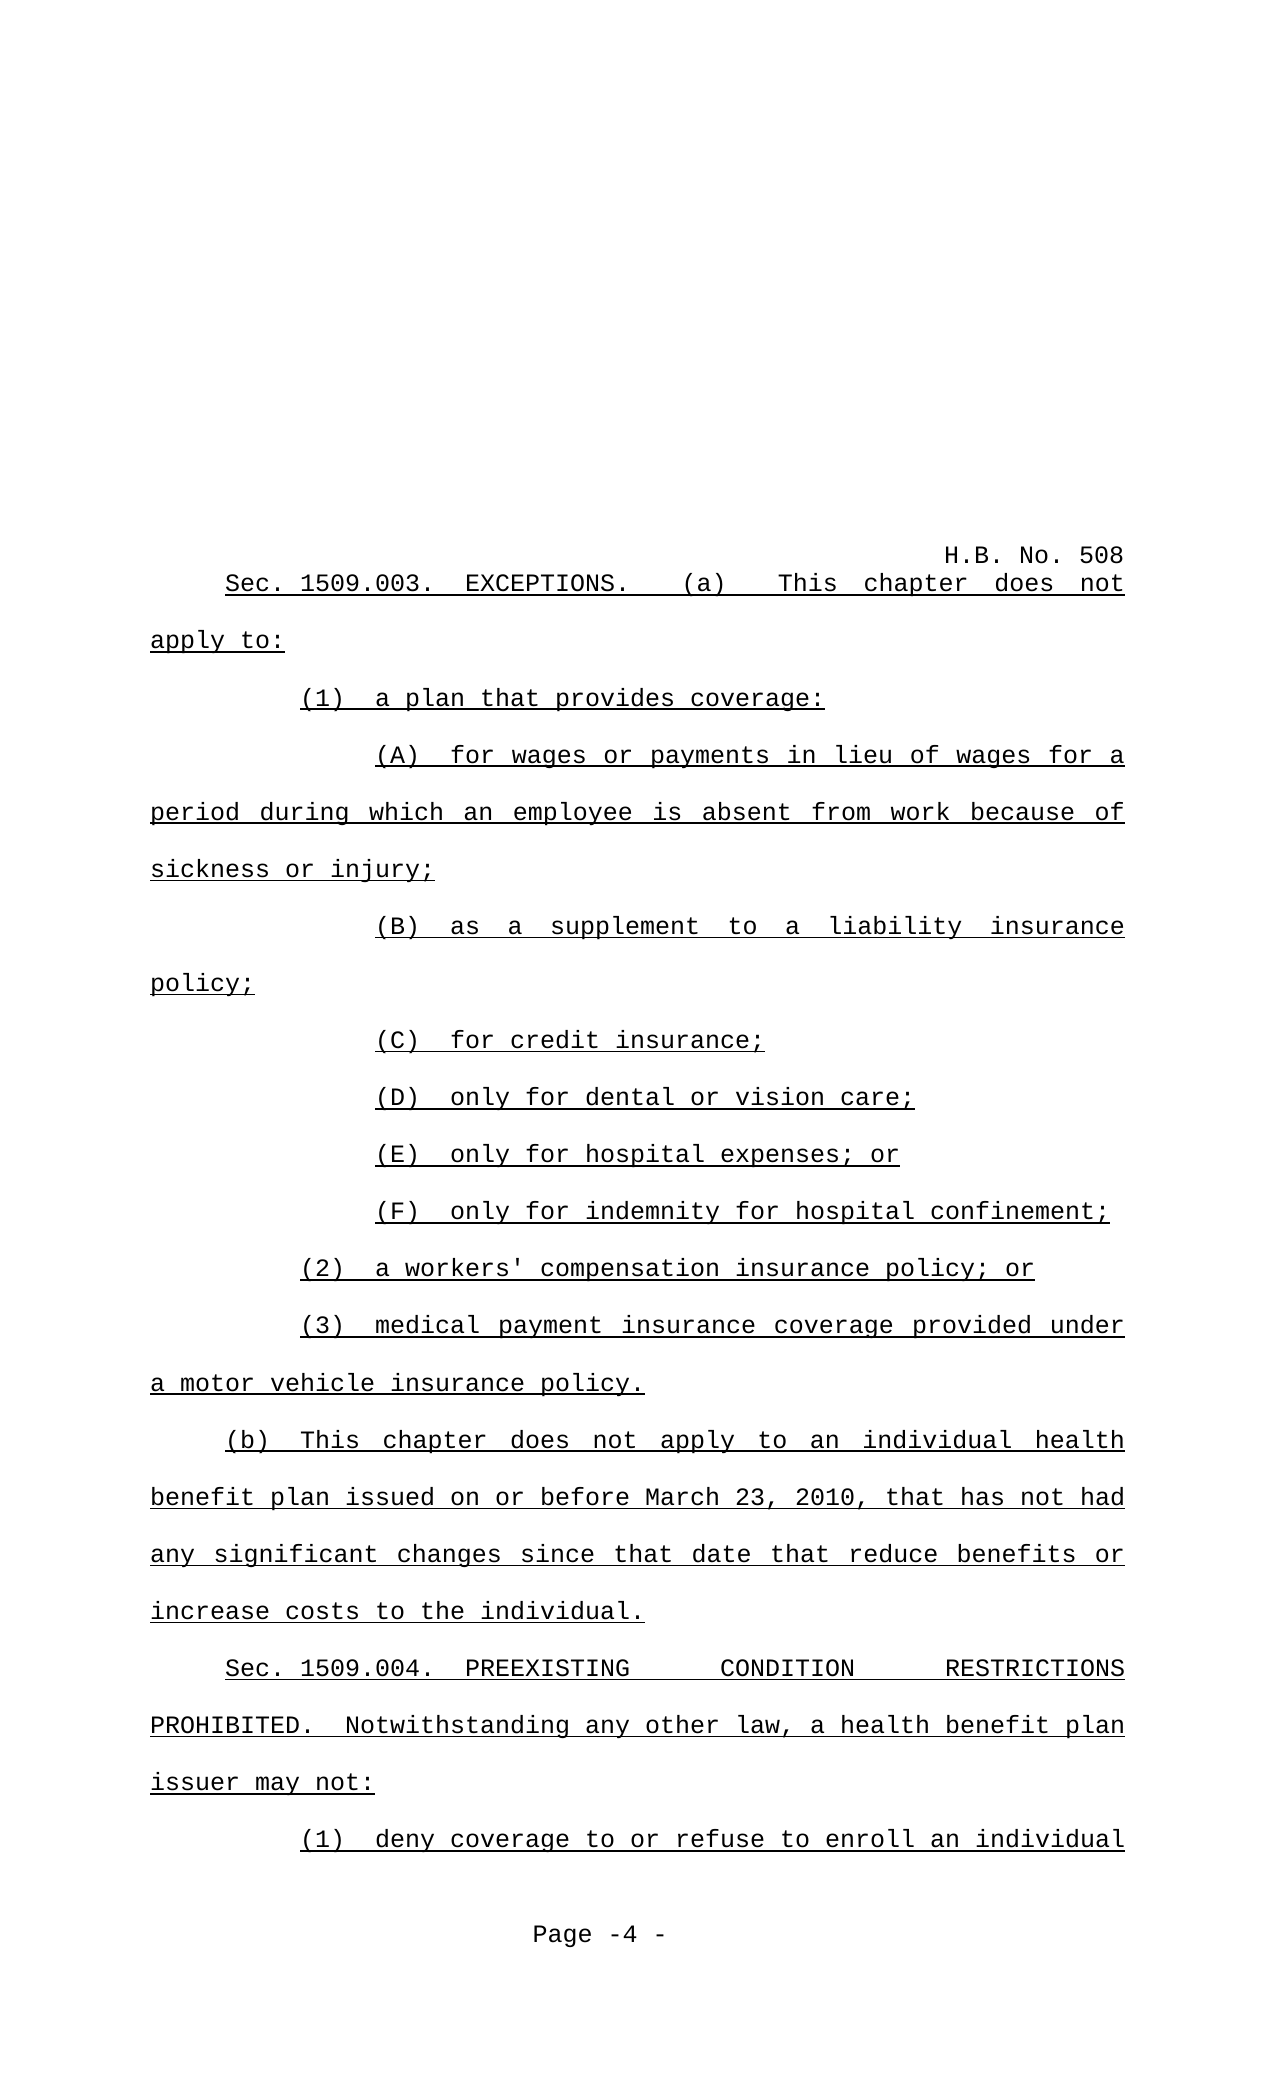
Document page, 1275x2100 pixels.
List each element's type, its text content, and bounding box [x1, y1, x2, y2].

text (1) a plan that provides coverage: [150, 685, 1125, 713]
text (b) This chapter does not apply to an individual health benefit plan issued on or before March 23, 2010, that has not had any significant changes since that date that reduce benefits or increase costs to the individual. [150, 1427, 1125, 1508]
text (B) as a supplement to a liability insurance policy; [150, 913, 1125, 999]
text Sec. 1509.003. EXCEPTIONS. (a) This chapter does not apply to: [150, 571, 1125, 656]
text (E) only for hospital expenses; or [150, 1142, 1125, 1170]
text Sec. 1509.004. PREEXISTING CONDITION RESTRICTIONS PROHIBITED. Notwithstanding any other law, a health benefit plan issuer may not: [150, 1655, 1125, 1736]
text (2) a workers' compensation insurance policy; or [150, 1256, 1125, 1284]
text (F) only for indemnity for hospital confinement; [150, 1199, 1125, 1227]
text (A) for wages or payments in lieu of wages for a period during which an employee is absent from work because of sickness or injury; [150, 824, 1125, 885]
text (b) This chapter does not apply to an individual health benefit plan issued on or before March 23, 2010, that has not had any significant changes since that date that reduce benefits or increase costs to the individual. [150, 1509, 1125, 1565]
text (b) This chapter does not apply to an individual health benefit plan issued on or before March 23, 2010, that has not had any significant changes since that date that reduce benefits or increase costs to the individual. [150, 1566, 1125, 1627]
text (A) for wages or payments in lieu of wages for a period during which an employee is absent from work because of sickness or injury; [150, 742, 1125, 822]
text (D) only for dental or vision care; [150, 1084, 1125, 1113]
text (C) for credit insurance; [150, 1027, 1125, 1056]
text Sec. 1509.004. PREEXISTING CONDITION RESTRICTIONS PROHIBITED. Notwithstanding any other law, a health benefit plan issuer may not: [150, 1737, 1125, 1798]
text (3) medical payment insurance coverage provided under a motor vehicle insurance policy. [150, 1313, 1125, 1398]
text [150, 1827, 1125, 1855]
